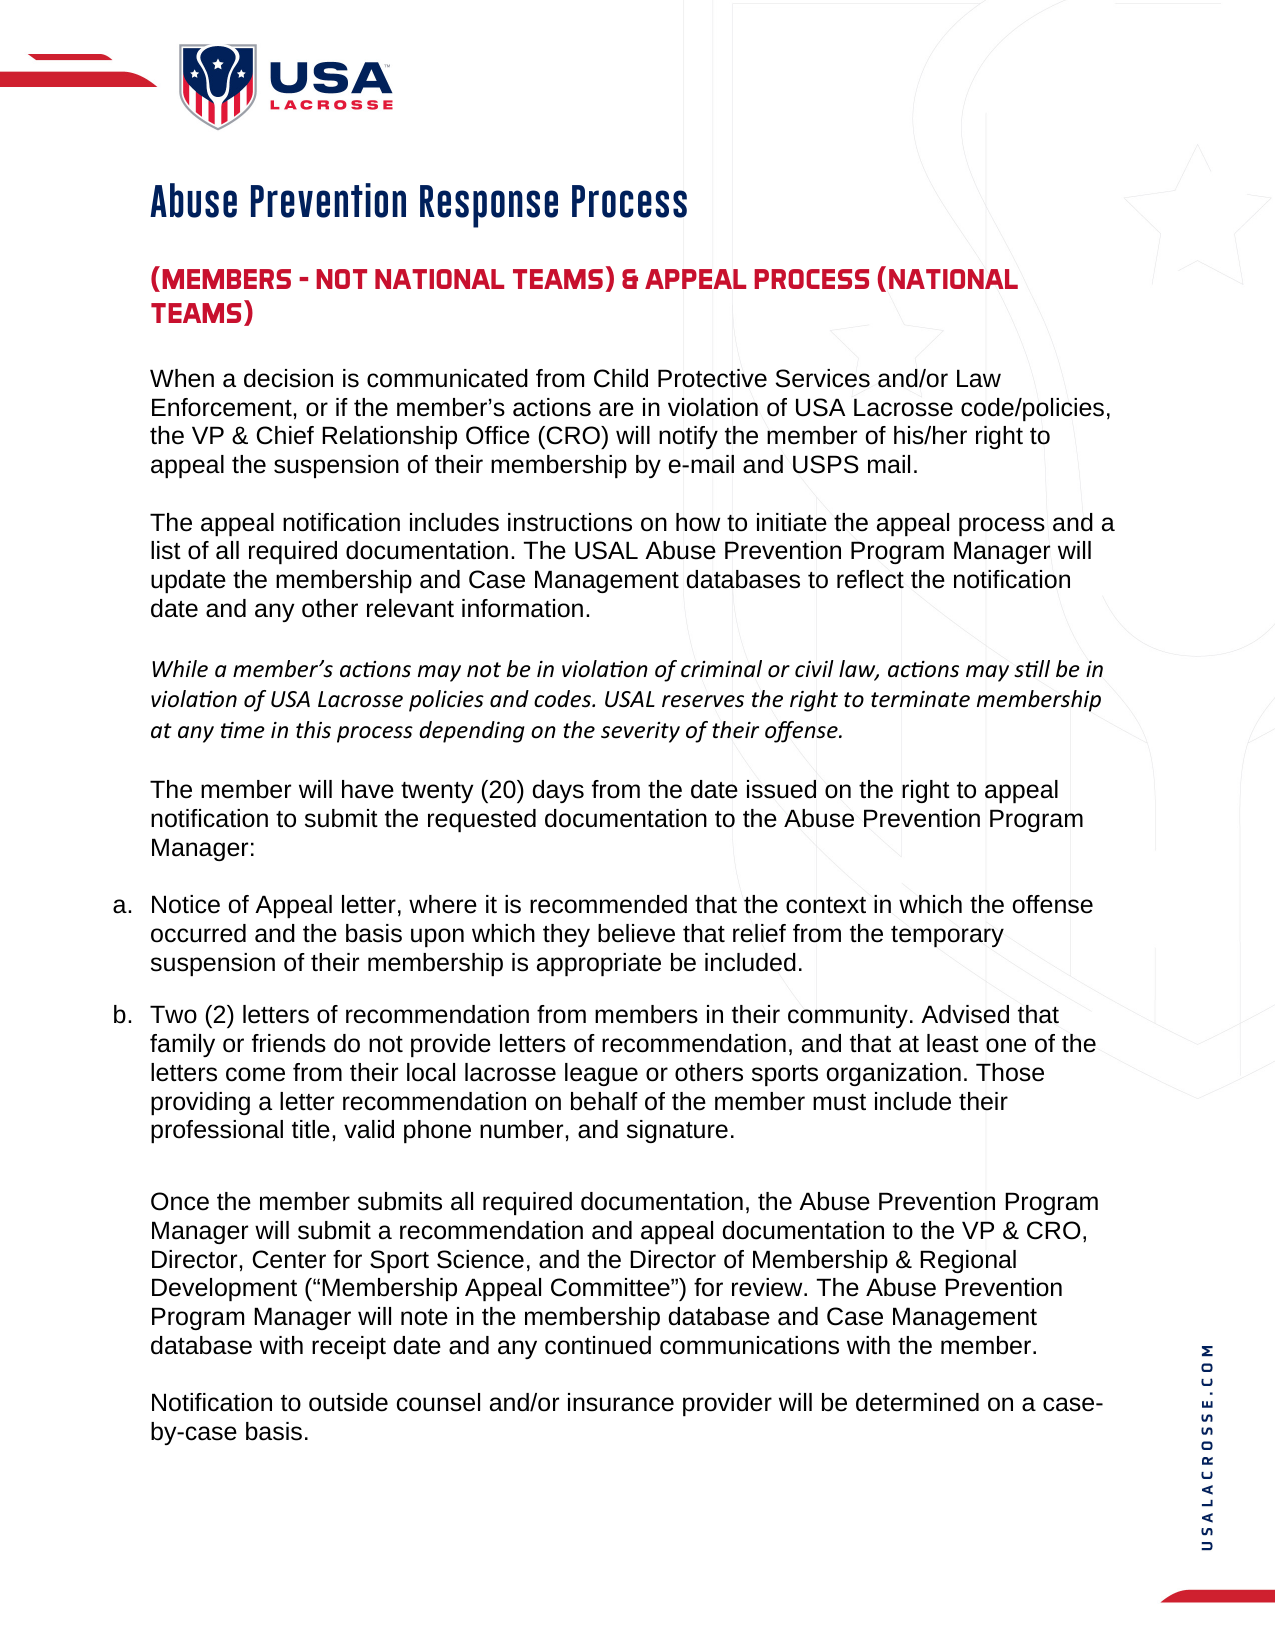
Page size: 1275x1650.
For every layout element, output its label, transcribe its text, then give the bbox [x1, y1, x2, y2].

list Once the member submits all required documentation, the Abuse Prevention Program Manager will submit a recommendation and appeal documentation to the VP & CRO, Director, Center for Sport Science, and the Director of Membership & Regional Development (“Membership Appeal Committee”) for review. The Abuse Prevention Program Manager will note in the membership database and Case Management database with receipt date and any continued communications with the member. [150, 1187, 1125, 1360]
list Notice of Appeal letter, where it is recommended that the context in which the offense occurred and the basis upon which they believe that relief from the temporary suspension of their membership is appropriate be included. [112, 890, 1125, 1000]
picture [0, 0, 1275, 1650]
list The appeal notification includes instructions on how to initiate the appeal process and a list of all required documentation. The USAL Abuse Prevention Program Manager will update the membership and Case Management databases to reflect the notification date and any other relevant information. [150, 508, 1125, 623]
title (Members - not national teams) & appeal process (national teams) [150, 262, 1125, 329]
list Notification to outside counsel and/or insurance provider will be determined on a case-by-case basis. [150, 1388, 1125, 1446]
list When a decision is communicated from Child Protective Services and/or Law Enforcement, or if the member’s actions are in violation of USA Lacrosse code/policies, the VP & Chief Relationship Office (CRO) will notify the member of his/her right to appeal the suspension of their membership by e-mail and USPS mail. [150, 340, 1125, 479]
list Two (2) letters of recommendation from members in their community. Advised that family or friends do not provide letters of recommendation, and that at least one of the letters come from their local lacrosse league or others sports organization. Those providing a letter recommendation on behalf of the member must include their professional title, valid phone number, and signature. [112, 1000, 1125, 1144]
list The member will have twenty (20) days from the date issued on the right to appeal notification to submit the requested documentation to the Abuse Prevention Program Manager: [150, 775, 1125, 861]
text While a member’s actions may not be in violation of criminal or civil law, actions may still be in violation of USA Lacrosse policies and codes. USAL reserves the right to terminate membership at any time in this process depending on the severity of their offense. [150, 653, 1125, 745]
text Abuse Prevention Response Process [150, 181, 1125, 228]
